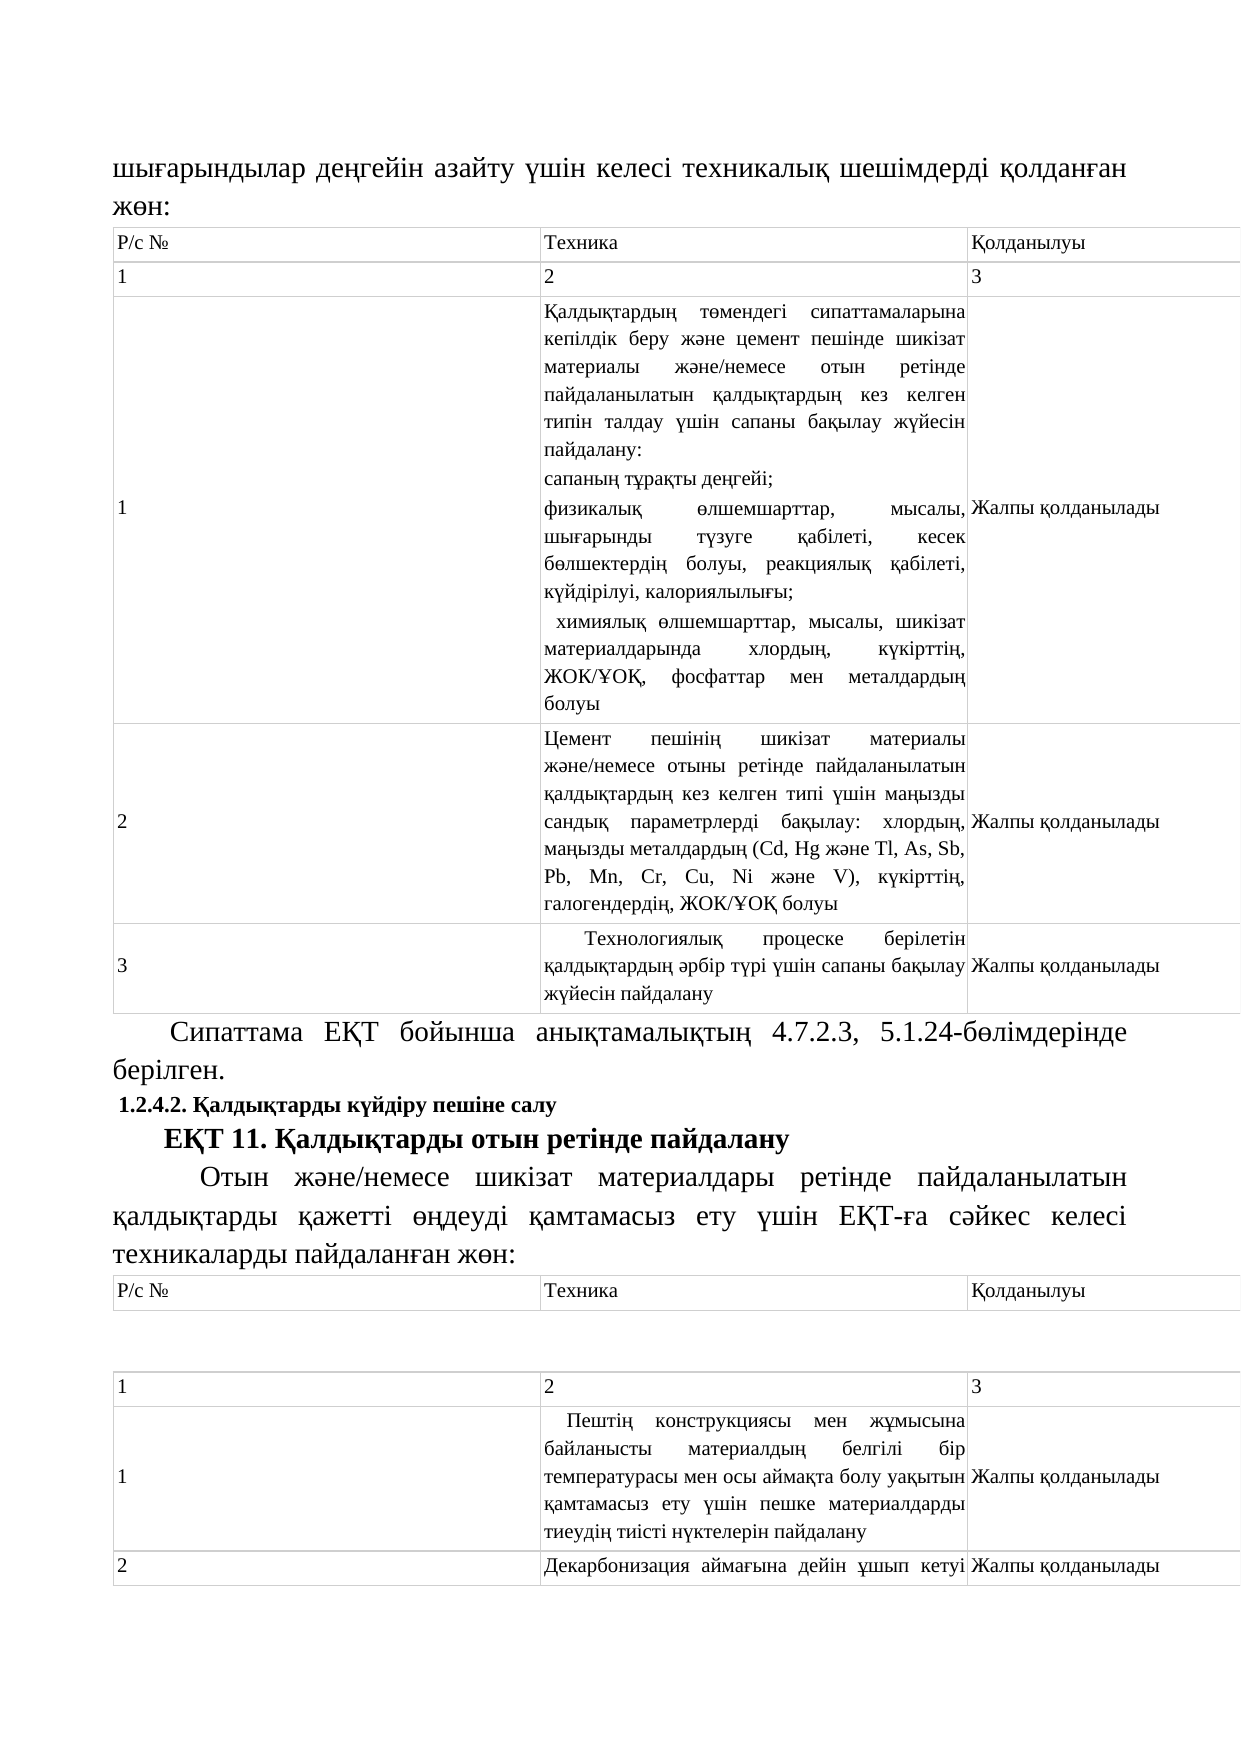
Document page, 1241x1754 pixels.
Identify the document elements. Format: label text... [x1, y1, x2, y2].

table_header Р/с № [114, 228, 540, 261]
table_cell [541, 1552, 967, 1585]
table_header 3 [968, 1373, 1240, 1406]
table_cell Технологиялық процеске берілетін қалдықтардың әрбір түрі үшін сапаны бақылау жүйесін пайдалану [541, 924, 967, 1012]
table_cell 2 [541, 263, 967, 296]
table_cell 3 [968, 263, 1240, 296]
table_cell Жалпы қолданылады [968, 724, 1240, 923]
table_cell Пештің конструкциясы мен жұмысына байланысты материалдың белгілі бір температурасы мен осы аймақта болу уақытын қамтамасыз ету үшін пешке материалдарды тиеудің тиісті нүктелерін пайдалану [541, 1407, 967, 1550]
table_cell Жалпы қолданылады [968, 297, 1240, 723]
table_header Р/с № [114, 1276, 540, 1309]
table_header 1 [114, 1373, 540, 1406]
table_cell Жалпы қолданылады [968, 1552, 1240, 1585]
table_cell 3 [114, 924, 540, 1012]
table_cell 1 [114, 1407, 540, 1550]
text 1.2.4.2. Қалдықтарды күйдіру пешіне салу [112, 1091, 1128, 1117]
table_cell 2 [114, 724, 540, 923]
table_header Қолданылуы [968, 228, 1240, 261]
table_cell Қалдықтардың төмендегі сипаттамаларына кепілдік беру және цемент пешінде шикізат материалы және/немесе отын ретінде пайдаланылатын қалдықтардың кез келген типін талдау үшін сапаны бақылау жүйесін пайдалану: сапаның тұрақты деңгейі; физикалық өлшемшарттар, мысалы, шығарынды түзуге қабілеті, кесек бөлшектердің болуы, реакциялық қабілеті, күйдірілуі, калориялылығы; химиялық өлшемшарттар, мысалы, шикізат материалдарында хлордың, күкірттің, ЖОК/ҰOҚ, фосфаттар мен металдардың болуы [541, 297, 967, 723]
text ЕҚТ 11. Қалдықтарды отын ретінде пайдалану [112, 1121, 1128, 1154]
table_cell Цемент пешінің шикізат материалы және/немесе отыны ретінде пайдаланылатын қалдықтардың кез келген типі үшін маңызды сандық параметрлерді бақылау: хлордың, маңызды металдардың (Cd, Hg және Tl, As, Sb, Pb, Mn, Cr, Cu, Ni және V), күкірттің, галогендердің, ЖОК/ҰОҚ болуы [541, 724, 967, 923]
table_cell 1 [114, 263, 540, 296]
table_header Қолданылуы [968, 1276, 1240, 1309]
table_cell 2 [114, 1552, 540, 1585]
table_header Техника [541, 1276, 967, 1309]
table_cell 1 [114, 297, 540, 723]
table_cell Жалпы қолданылады [968, 1407, 1240, 1550]
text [112, 150, 1128, 222]
text Отын және/немесе шикізат материалдары ретінде пайдаланылатын қалдықтарды қажетті өңдеуді қамтамасыз ету үшін ЕҚТ-ға сәйкес келесі техникаларды пайдаланған жөн: [112, 1159, 1128, 1270]
text Сипаттама ЕҚТ бойынша анықтамалықтың 4.7.2.3, 5.1.24-бөлімдерінде берілген. [112, 1014, 1128, 1086]
table_cell Жалпы қолданылады [968, 924, 1240, 1012]
table_header 2 [541, 1373, 967, 1406]
table_header Техника [541, 228, 967, 261]
